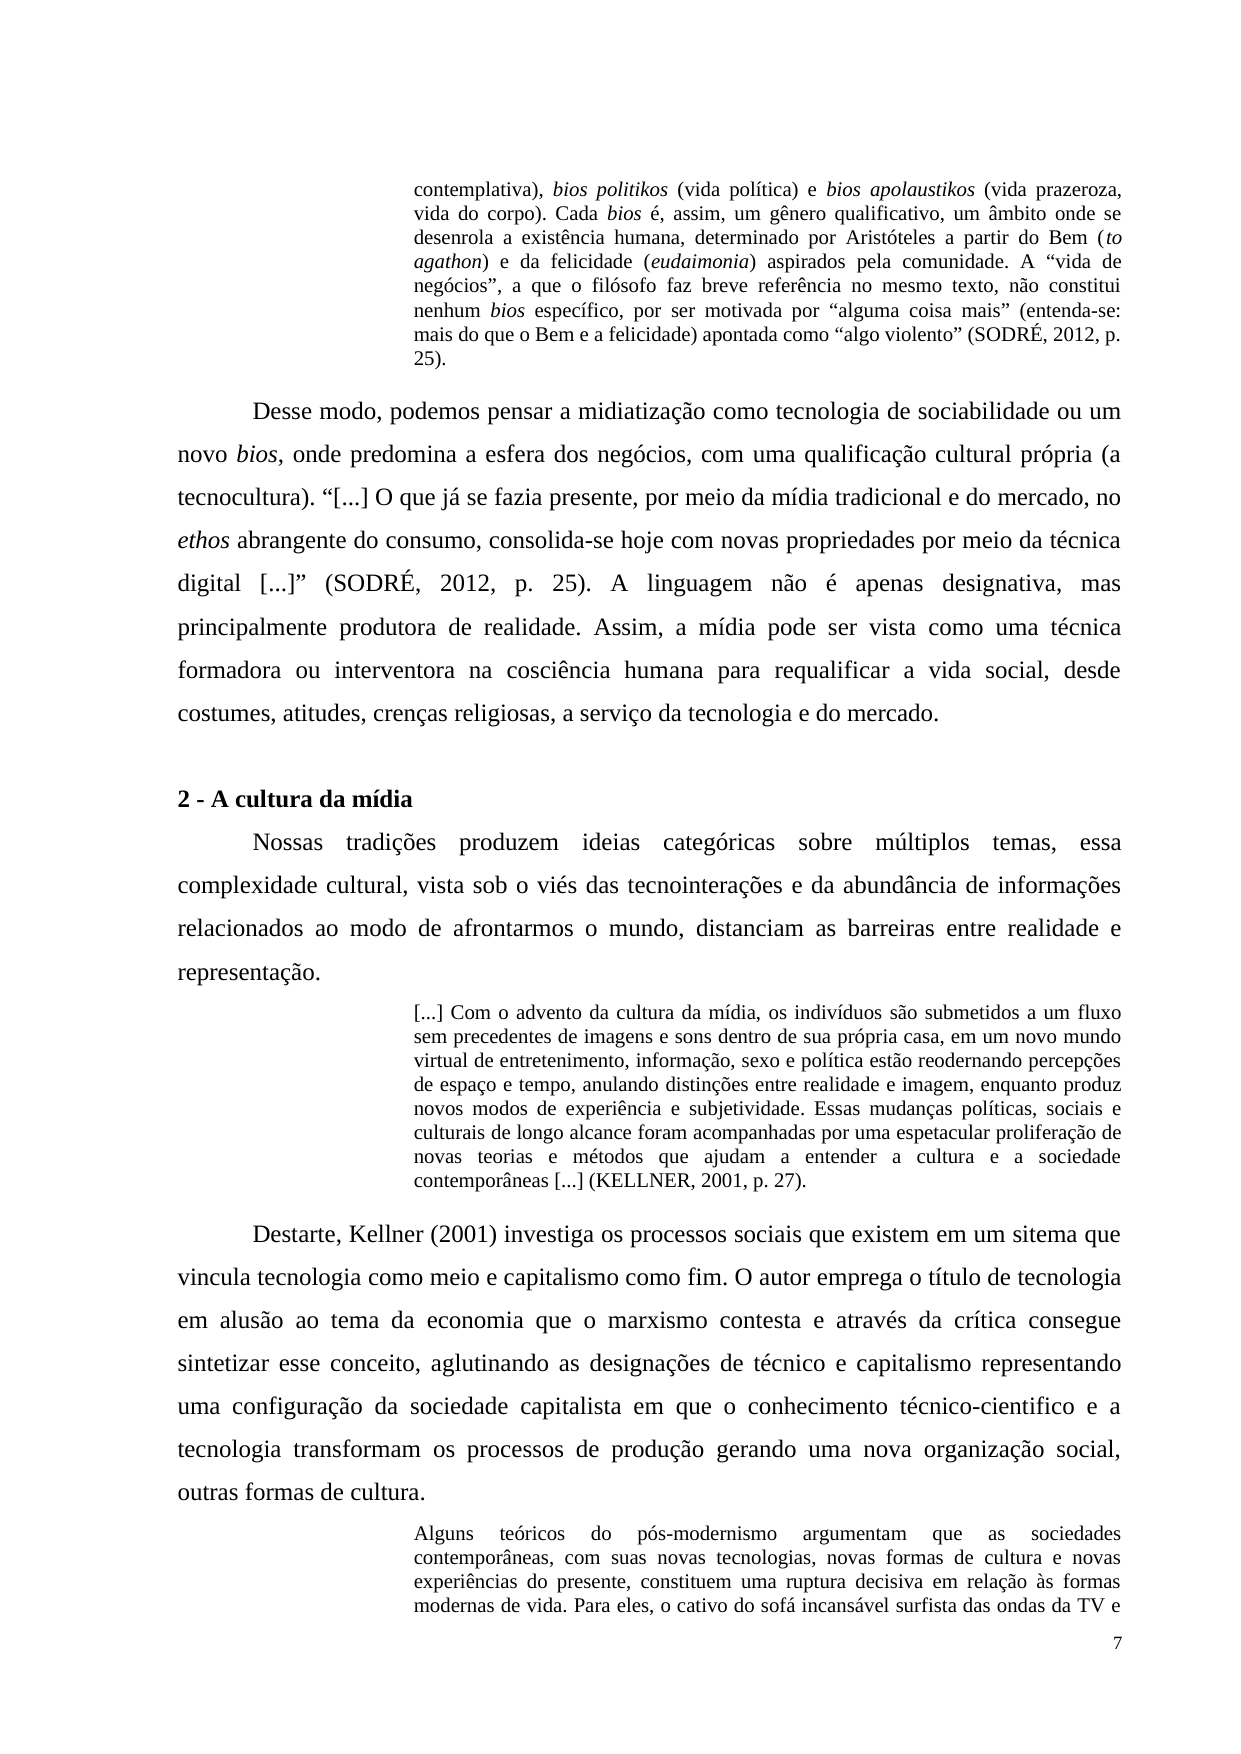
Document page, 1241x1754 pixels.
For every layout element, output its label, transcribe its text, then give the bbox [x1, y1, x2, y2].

text Desse modo, podemos pensar a midiatização como tecnologia de sociabilidade ou um novo bios, onde predomina a esfera dos negócios, com uma qualificação cultural própria (a tecnocultura). “[...] O que já se fazia presente, por meio da mídia tradicional e do mercado, no ethos abrangente do consumo, consolida-se hoje com novas propriedades por meio da técnica digital [...]” (SODRÉ, 2012, p. 25). A linguagem não é apenas designativa, mas principalmente produtora de realidade. Assim, a mídia pode ser vista como uma técnica formadora ou interventora na cosciência humana para requalificar a vida social, desde costumes, atitudes, crenças religiosas, a serviço da tecnologia e do mercado. [177, 396, 1122, 727]
text Destarte, Kellner (2001) investiga os processos sociais que existem em um sitema que vincula tecnologia como meio e capitalismo como fim. O autor emprega o título de tecnologia em alusão ao tema da economia que o marxismo contesta e através da crítica consegue sintetizar esse conceito, aglutinando as designações de técnico e capitalismo representando uma configuração da sociedade capitalista em que o conhecimento técnico-cientifico e a tecnologia transformam os processos de produção gerando uma nova organização social, outras formas de cultura. [177, 1219, 1122, 1506]
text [413, 1521, 1122, 1617]
text [...] Com o advento da cultura da mídia, os indivíduos são submetidos a um fluxo sem precedentes de imagens e sons dentro de sua própria casa, em um novo mundo virtual de entretenimento, informação, sexo e política estão reodernando percepções de espaço e tempo, anulando distinções entre realidade e imagem, enquanto produz novos modos de experiência e subjetividade. Essas mudanças políticas, sociais e culturais de longo alcance foram acompanhadas por uma espetacular proliferação de novas teorias e métodos que ajudam a entender a cultura e a sociedade contemporâneas [...] (KELLNER, 2001, p. 27). [413, 1000, 1122, 1192]
text 2 - A cultura da mídia [177, 784, 1122, 813]
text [413, 177, 1122, 370]
text Nossas tradições produzem ideias categóricas sobre múltiplos temas, essa complexidade cultural, vista sob o viés das tecnointerações e da abundância de informações relacionados ao modo de afrontarmos o mundo, distanciam as barreiras entre realidade e representação. [177, 827, 1122, 985]
